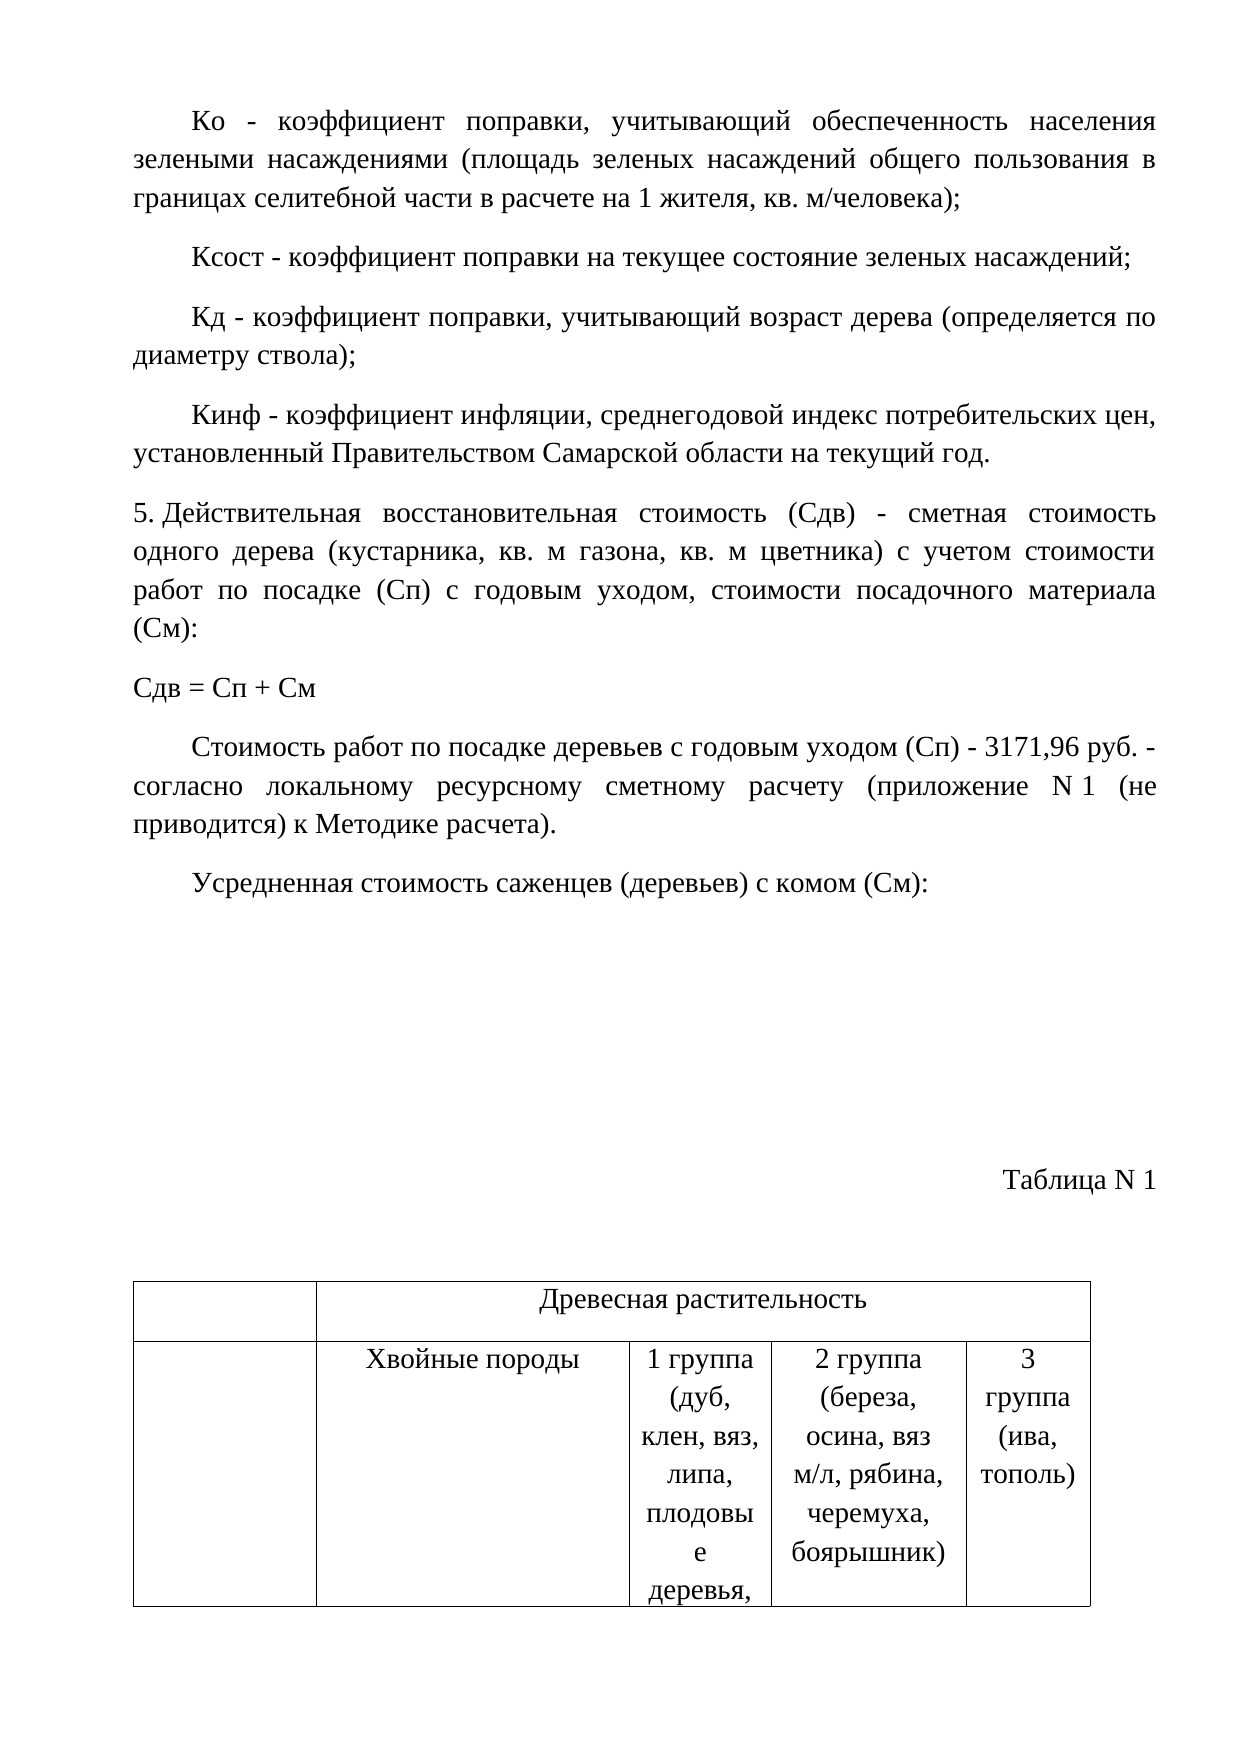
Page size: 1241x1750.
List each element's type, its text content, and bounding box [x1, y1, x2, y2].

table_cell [630, 1342, 771, 1606]
text Ко - коэффициент поправки, учитывающий обеспеченность населения зелеными насаждениями (площадь зеленых насаждений общего пользования в границах селитебной части в расчете на 1 жителя, кв. м/человека); [133, 103, 1157, 214]
text Усредненная стоимость саженцев (деревьев) с комом (См): [133, 866, 1157, 899]
text Стоимость работ по посадке деревьев с годовым уходом (Сп) - 3171,96 руб. - согласно локальному ресурсному сметному расчету (приложение N 1 (не приводится) к Методике расчета). [133, 729, 1157, 840]
table_header Древесная растительность [317, 1282, 1090, 1341]
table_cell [772, 1342, 966, 1606]
text Таблица N 1 [133, 1162, 1157, 1196]
text Кинф - коэффициент инфляции, среднегодовой индекс потребительских цен, установленный Правительством Самарской области на текущий год. [133, 397, 1157, 469]
text Кд - коэффициент поправки, учитывающий возраст дерева (определяется по диаметру ствола); [133, 299, 1157, 371]
text Ксост - коэффициент поправки на текущее состояние зеленых насаждений; [133, 239, 1157, 273]
text 5. Действительная восстановительная стоимость (Сдв) - сметная стоимость одного дерева (кустарника, кв. м газона, кв. м цветника) с учетом стоимости работ по посадке (Сп) с годовым уходом, стоимости посадочного материала (См): [133, 495, 1157, 644]
text Сдв = Сп + См [133, 670, 1157, 703]
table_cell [967, 1342, 1090, 1606]
table_cell [134, 1342, 316, 1606]
table_header [134, 1282, 316, 1341]
table_cell Хвойные породы [317, 1342, 629, 1606]
